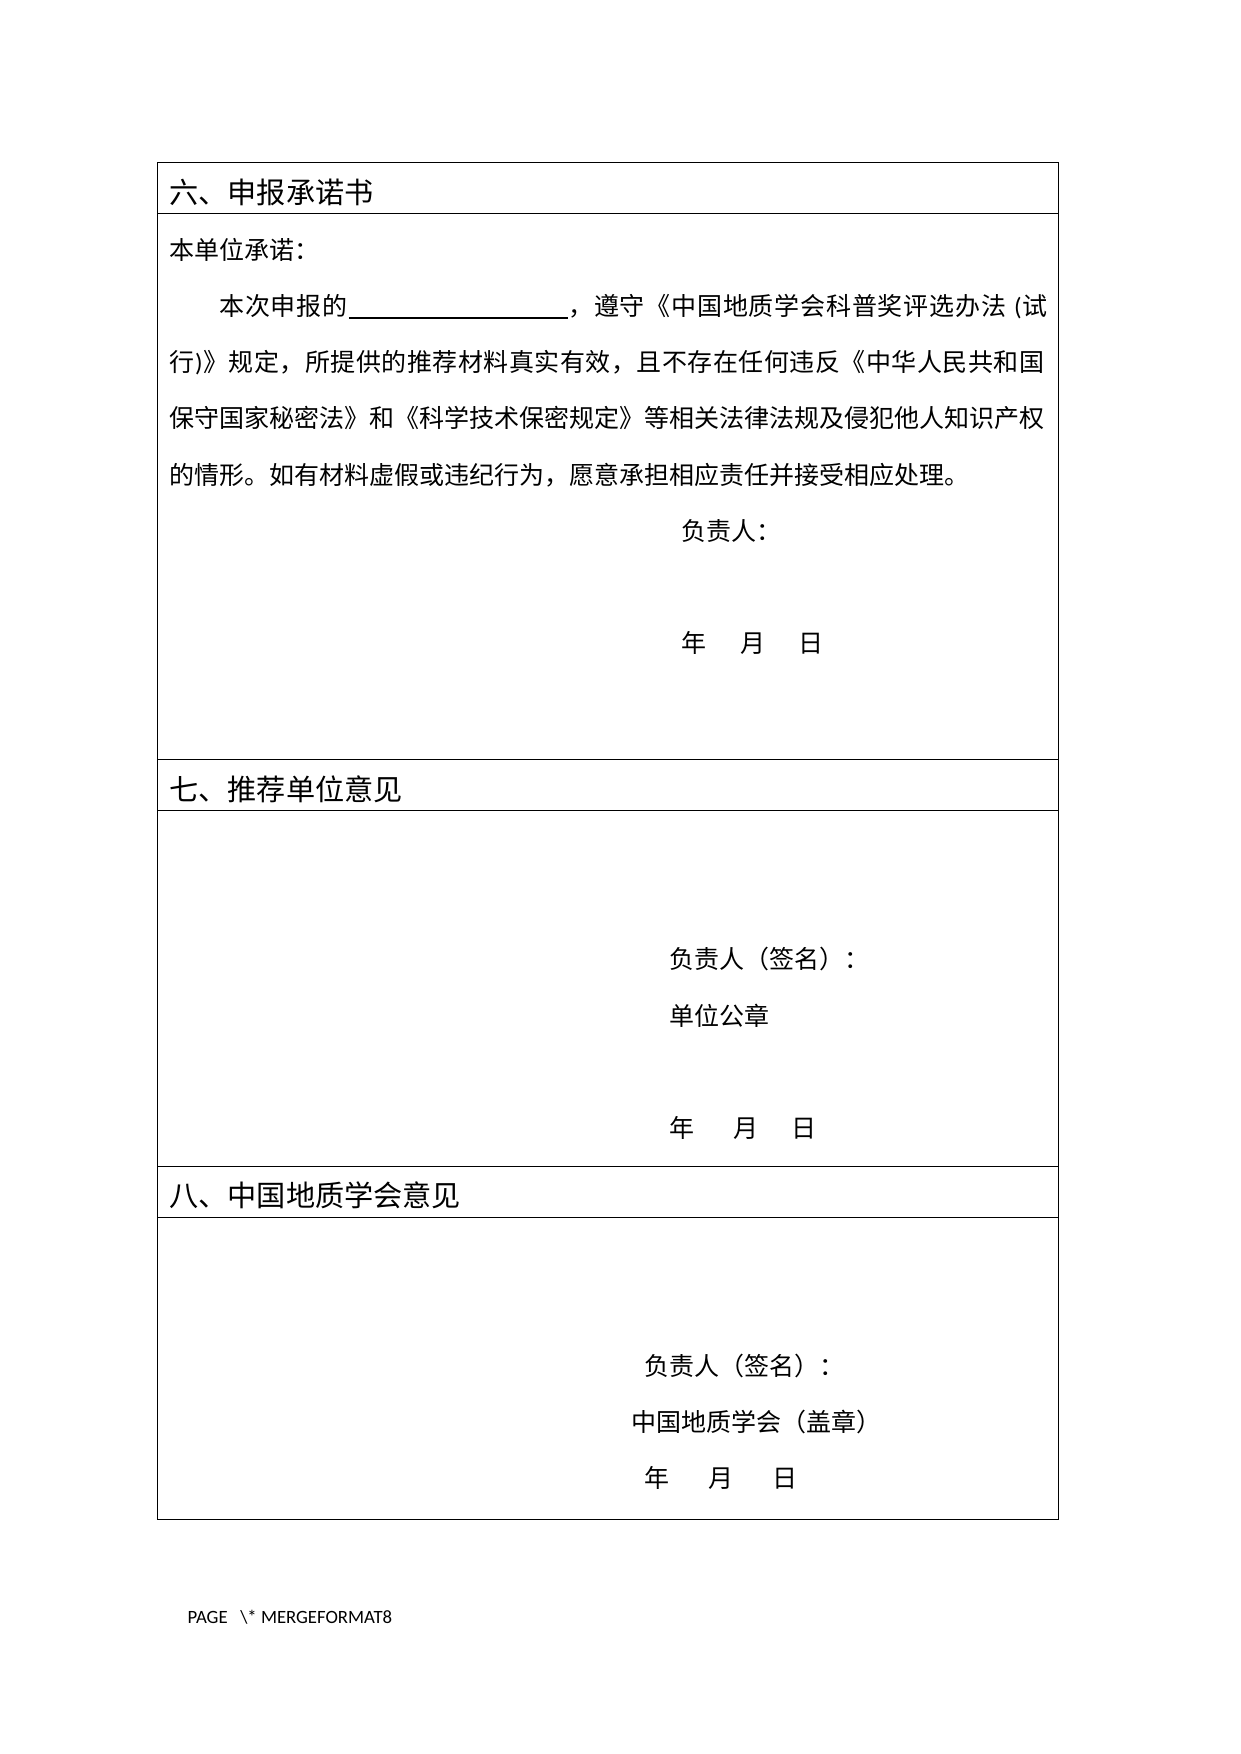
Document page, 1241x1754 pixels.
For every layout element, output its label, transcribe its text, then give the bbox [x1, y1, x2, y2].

table_cell 负责人（签名）： 中国地质学会（盖章） 年 月 日 [158, 1218, 1058, 1519]
table_cell 七、推荐单位意见 [158, 760, 1058, 810]
table_cell 六、申报承诺书 [158, 163, 1058, 213]
table_cell 本单位承诺： 本次申报的 ，遵守《中国地质学会科普奖评选办法 (试行)》规定，所提供的推荐材料真实有效，且不存在任何违反《中华人民共和国保守国家秘密法》和《科学技术保密规定》等相关法律法规及侵犯他人知识产权的情形。如有材料虚假或违纪行为，愿意承担相应责任并接受相应处理。 负责人： 年 月 日 [158, 214, 1058, 759]
table_cell 八、中国地质学会意见 [158, 1167, 1058, 1217]
table_cell 负责人（签名）： 单位公章 年 月 日 [158, 811, 1058, 1166]
